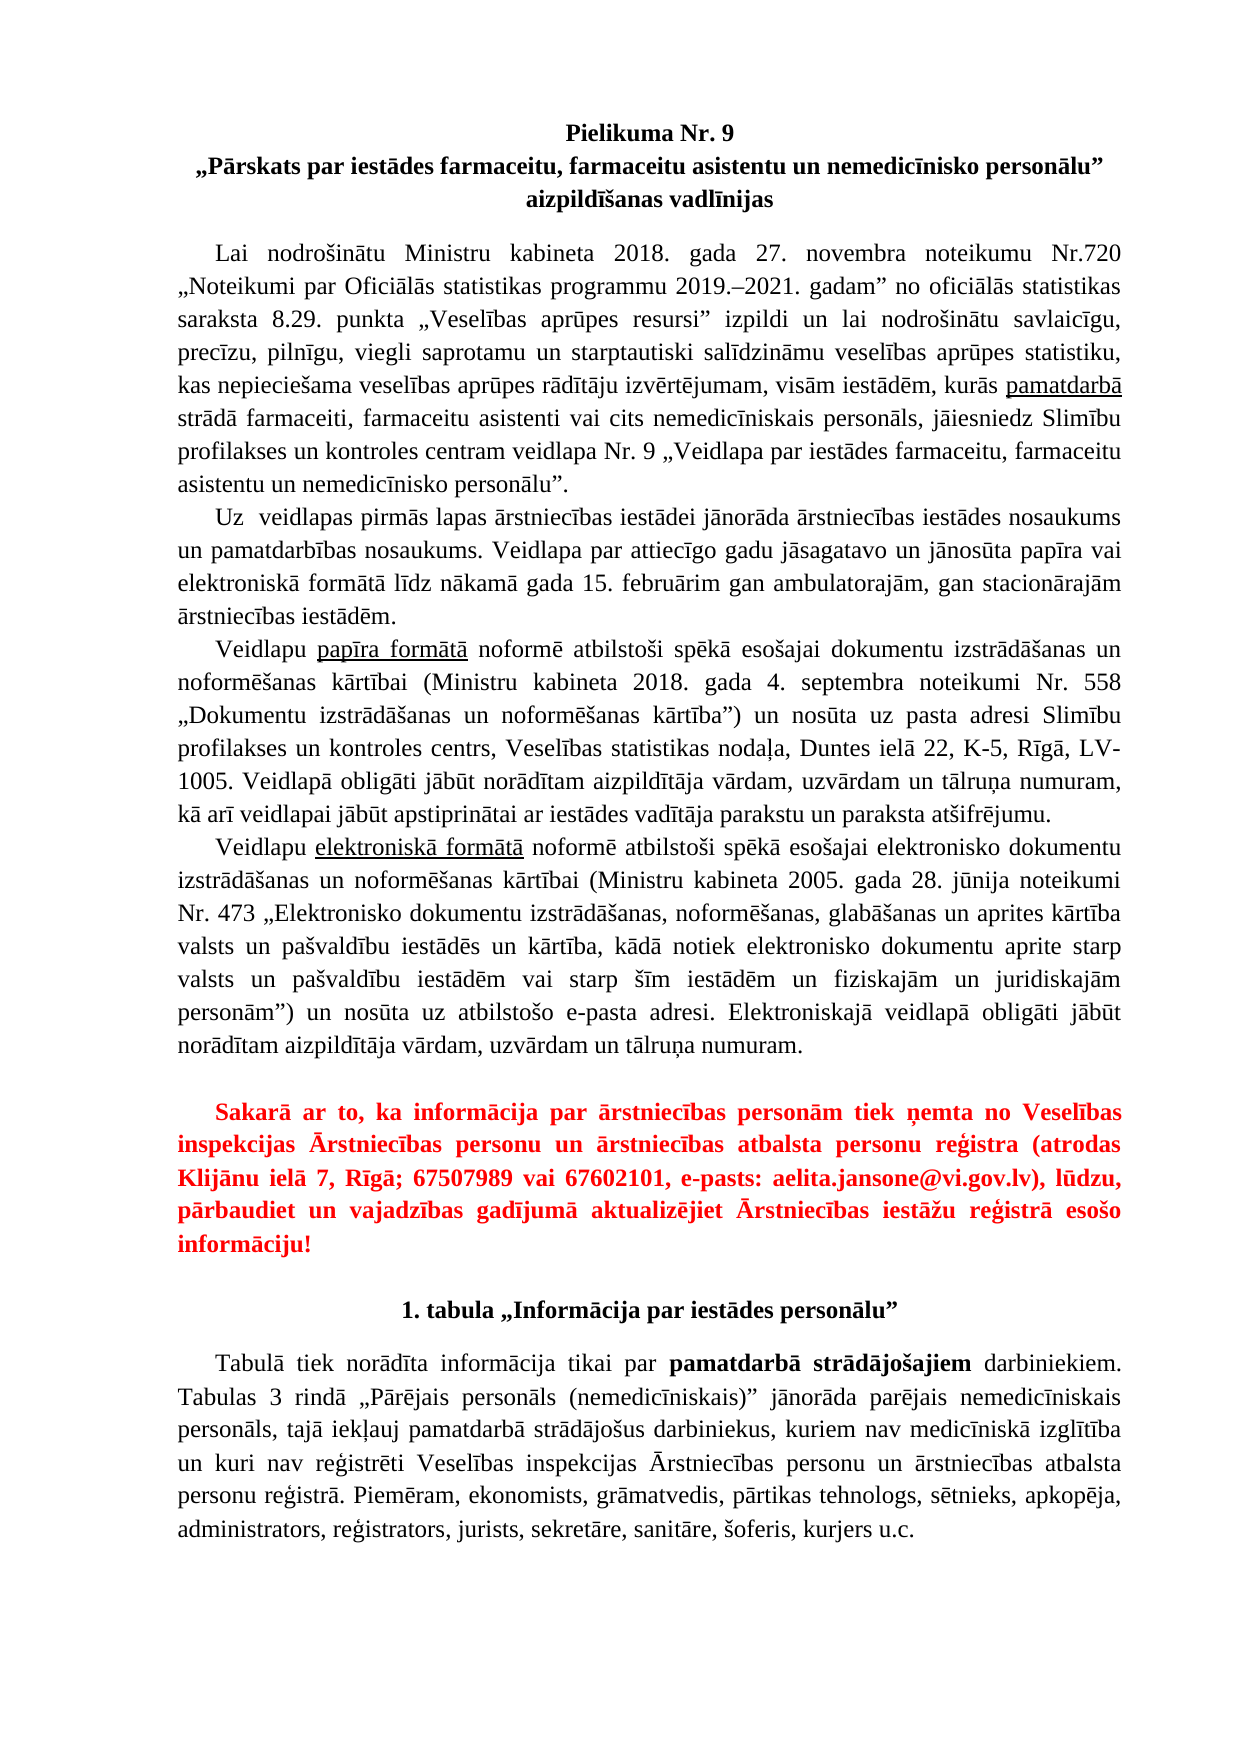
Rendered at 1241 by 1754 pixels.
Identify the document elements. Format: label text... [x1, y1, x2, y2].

text Uz veidlapas pirmās lapas ārstniecības iestādei jānorāda ārstniecības iestādes nosaukums un pamatdarbības nosaukums. Veidlapa par attiecīgo gadu jāsagatavo un jānosūta papīra vai elektroniskā formātā līdz nākamā gada 15. februārim gan ambulatorajām, gan stacionārajām ārstniecības iestādēm. [177, 502, 1122, 630]
text Veidlapu elektroniskā formātā noformē atbilstoši spēkā esošajai elektronisko dokumentu izstrādāšanas un noformēšanas kārtībai (Ministru kabineta 2005. gada 28. jūnija noteikumi Nr. 473 „Elektronisko dokumentu izstrādāšanas, noformēšanas, glabāšanas un aprites kārtība valsts un pašvaldību iestādēs un kārtība, kādā notiek elektronisko dokumentu aprite starp valsts un pašvaldību iestādēm vai starp šīm iestādēm un fiziskajām un juridiskajām personām”) un nosūta uz atbilstošo e-pasta adresi. Elektroniskajā veidlapā obligāti jābūt norādītam aizpildītāja vārdam, uzvārdam un tālruņa numuram. [177, 832, 1122, 1059]
text Veidlapu papīra formātā noformē atbilstoši spēkā esošajai dokumentu izstrādāšanas un noformēšanas kārtībai (Ministru kabineta 2018. gada 4. septembra noteikumi Nr. 558 „Dokumentu izstrādāšanas un noformēšanas kārtība”) un nosūta uz pasta adresi Slimību profilakses un kontroles centrs, Veselības statistikas nodaļa, Duntes ielā 22, K-5, Rīgā, LV-1005. Veidlapā obligāti jābūt norādītam aizpildītāja vārdam, uzvārdam un tālruņa numuram, kā arī veidlapai jābūt apstiprinātai ar iestādes vadītāja parakstu un paraksta atšifrējumu. [177, 634, 1122, 828]
text Sakarā ar to, ka informācija par ārstniecības personām tiek ņemta no Veselības inspekcijas Ārstniecības personu un ārstniecības atbalsta personu reģistra (atrodas Klijānu ielā 7, Rīgā; 67507989 vai 67602101, e-pasts: aelita.jansone@vi.gov.lv), lūdzu, pārbaudiet un vajadzības gadījumā aktualizējiet Ārstniecības iestāžu reģistrā esošo informāciju! [177, 1097, 1122, 1257]
text Pielikuma Nr. 9 [177, 118, 1122, 147]
text 1. tabula „Informācija par iestādes personālu” [177, 1295, 1122, 1323]
text „Pārskats par iestādes farmaceitu, farmaceitu asistentu un nemedicīnisko personālu” aizpildīšanas vadlīnijas [177, 151, 1122, 213]
text Tabulā tiek norādīta informācija tikai par pamatdarbā strādājošajiem darbiniekiem. Tabulas 3 rindā „Pārējais personāls (nemedicīniskais)” jānorāda parējais nemedicīniskais personāls, tajā iekļauj pamatdarbā strādājošus darbiniekus, kuriem nav medicīniskā izglītība un kuri nav reģistrēti Veselības inspekcijas Ārstniecības personu un ārstniecības atbalsta personu reģistrā. Piemēram, ekonomists, grāmatvedis, pārtikas tehnologs, sētnieks, apkopēja, administrators, reģistrators, jurists, sekretāre, sanitāre, šoferis, kurjers u.c. [177, 1348, 1122, 1542]
text Lai nodrošinātu Ministru kabineta 2018. gada 27. novembra noteikumu Nr.720 „Noteikumi par Oficiālās statistikas programmu 2019.–2021. gadam” no oficiālās statistikas saraksta 8.29. punkta „Veselības aprūpes resursi” izpildi un lai nodrošinātu savlaicīgu, precīzu, pilnīgu, viegli saprotamu un starptautiski salīdzināmu veselības aprūpes statistiku, kas nepieciešama veselības aprūpes rādītāju izvērtējumam, visām iestādēm, kurās pamatdarbā strādā farmaceiti, farmaceitu asistenti vai cits nemedicīniskais personāls, jāiesniedz Slimību profilakses un kontroles centram veidlapa Nr. 9 „Veidlapa par iestādes farmaceitu, farmaceitu asistentu un nemedicīnisko personālu”. [177, 238, 1122, 498]
